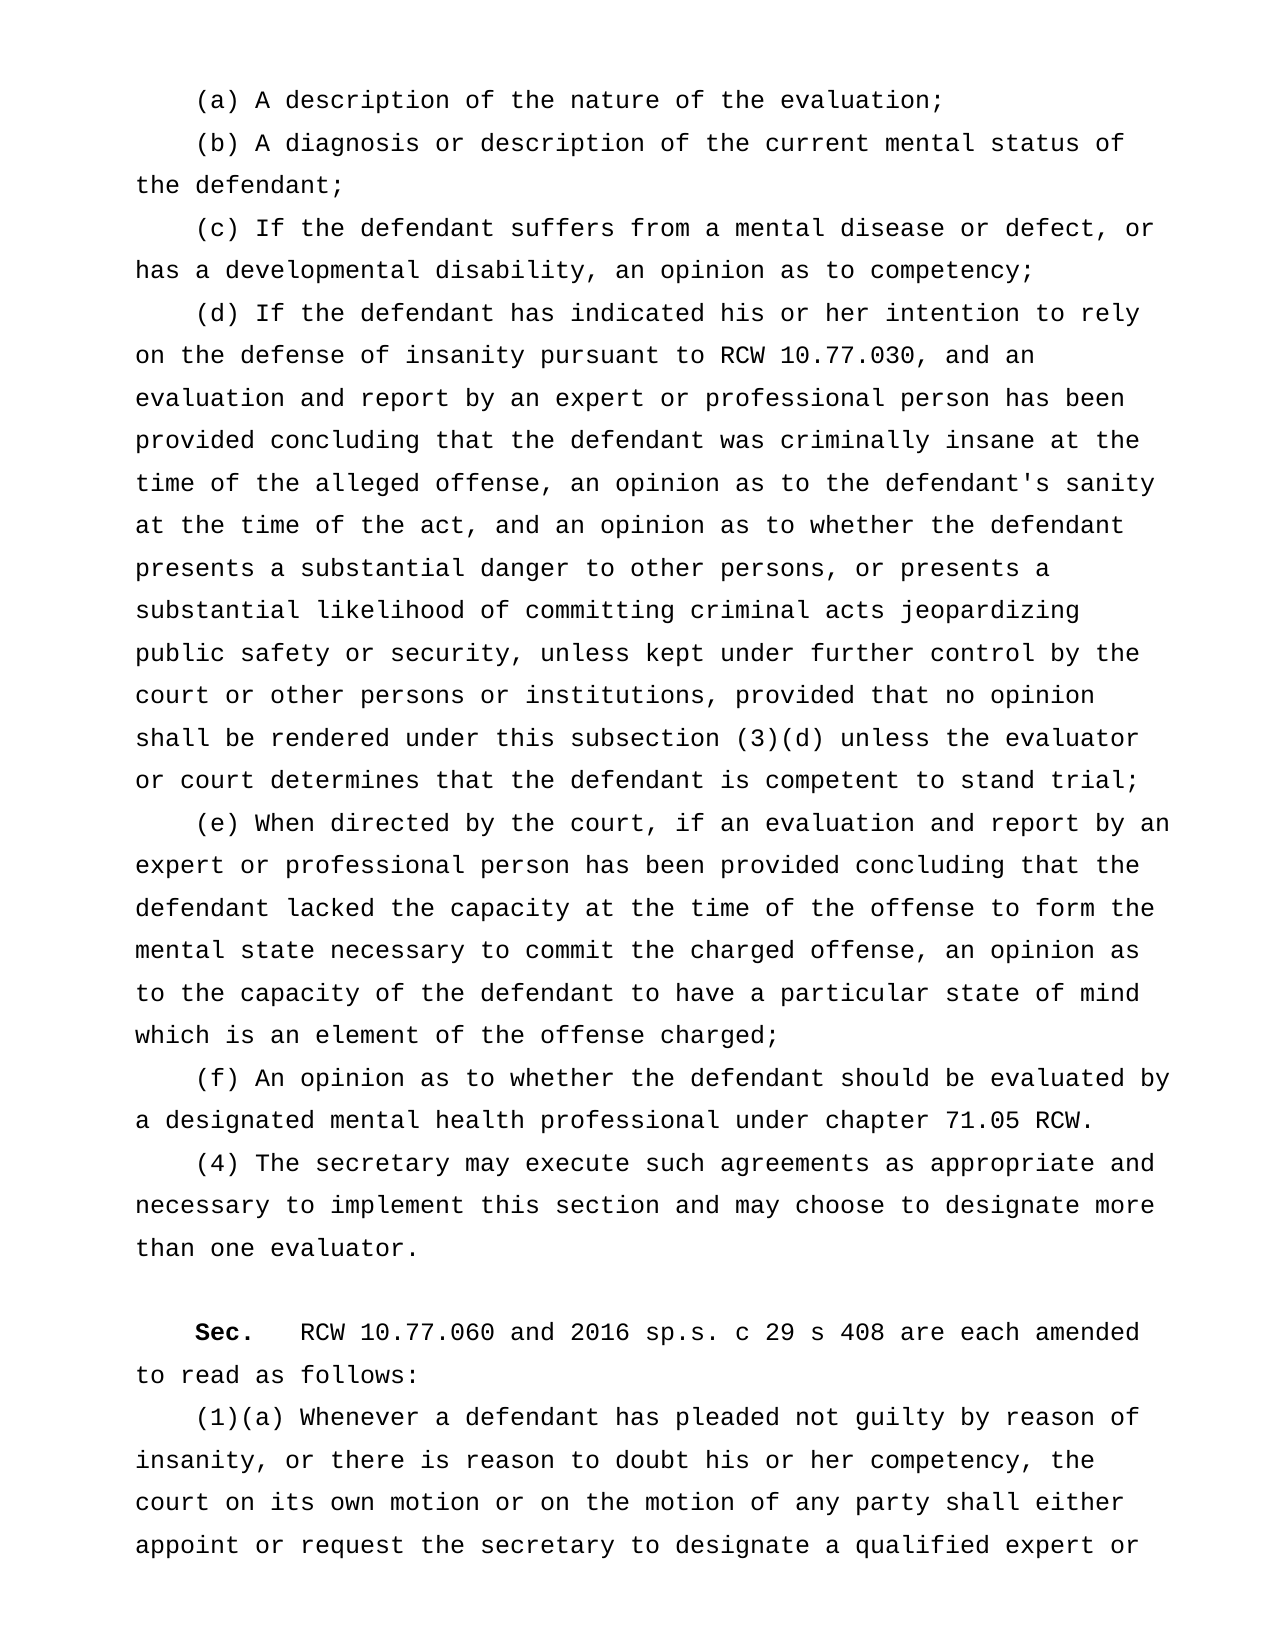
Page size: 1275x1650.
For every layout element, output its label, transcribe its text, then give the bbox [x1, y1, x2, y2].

text (4) The secretary may execute such agreements as appropriate and necessary to implement this section and may choose to designate more than one evaluator. [135, 1137, 1170, 1265]
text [135, 1392, 1170, 1562]
text (c) If the defendant suffers from a mental disease or defect, or has a developmental disability, an opinion as to competency; [135, 202, 1170, 287]
text (f) An opinion as to whether the defendant should be evaluated by a designated mental health professional under chapter 71.05 RCW. [135, 1052, 1170, 1137]
text (d) If the defendant has indicated his or her intention to rely on the defense of insanity pursuant to RCW 10.77.030, and an evaluation and report by an expert or professional person has been provided concluding that the defendant was criminally insane at the time of the alleged offense, an opinion as to the defendant's sanity at the time of the act, and an opinion as to whether the defendant presents a substantial danger to other persons, or presents a substantial likelihood of committing criminal acts jeopardizing public safety or security, unless kept under further control by the court or other persons or institutions, provided that no opinion shall be rendered under this subsection (3)(d) unless the evaluator or court determines that the defendant is competent to stand trial; [135, 287, 1170, 797]
text (a) A description of the nature of the evaluation; [135, 75, 1170, 117]
text Sec. RCW 10.77.060 and 2016 sp.s. c 29 s 408 are each amended to read as follows: [135, 1307, 1170, 1392]
text (e) When directed by the court, if an evaluation and report by an expert or professional person has been provided concluding that the defendant lacked the capacity at the time of the offense to form the mental state necessary to commit the charged offense, an opinion as to the capacity of the defendant to have a particular state of mind which is an element of the offense charged; [135, 797, 1170, 1052]
text (b) A diagnosis or description of the current mental status of the defendant; [135, 117, 1170, 202]
